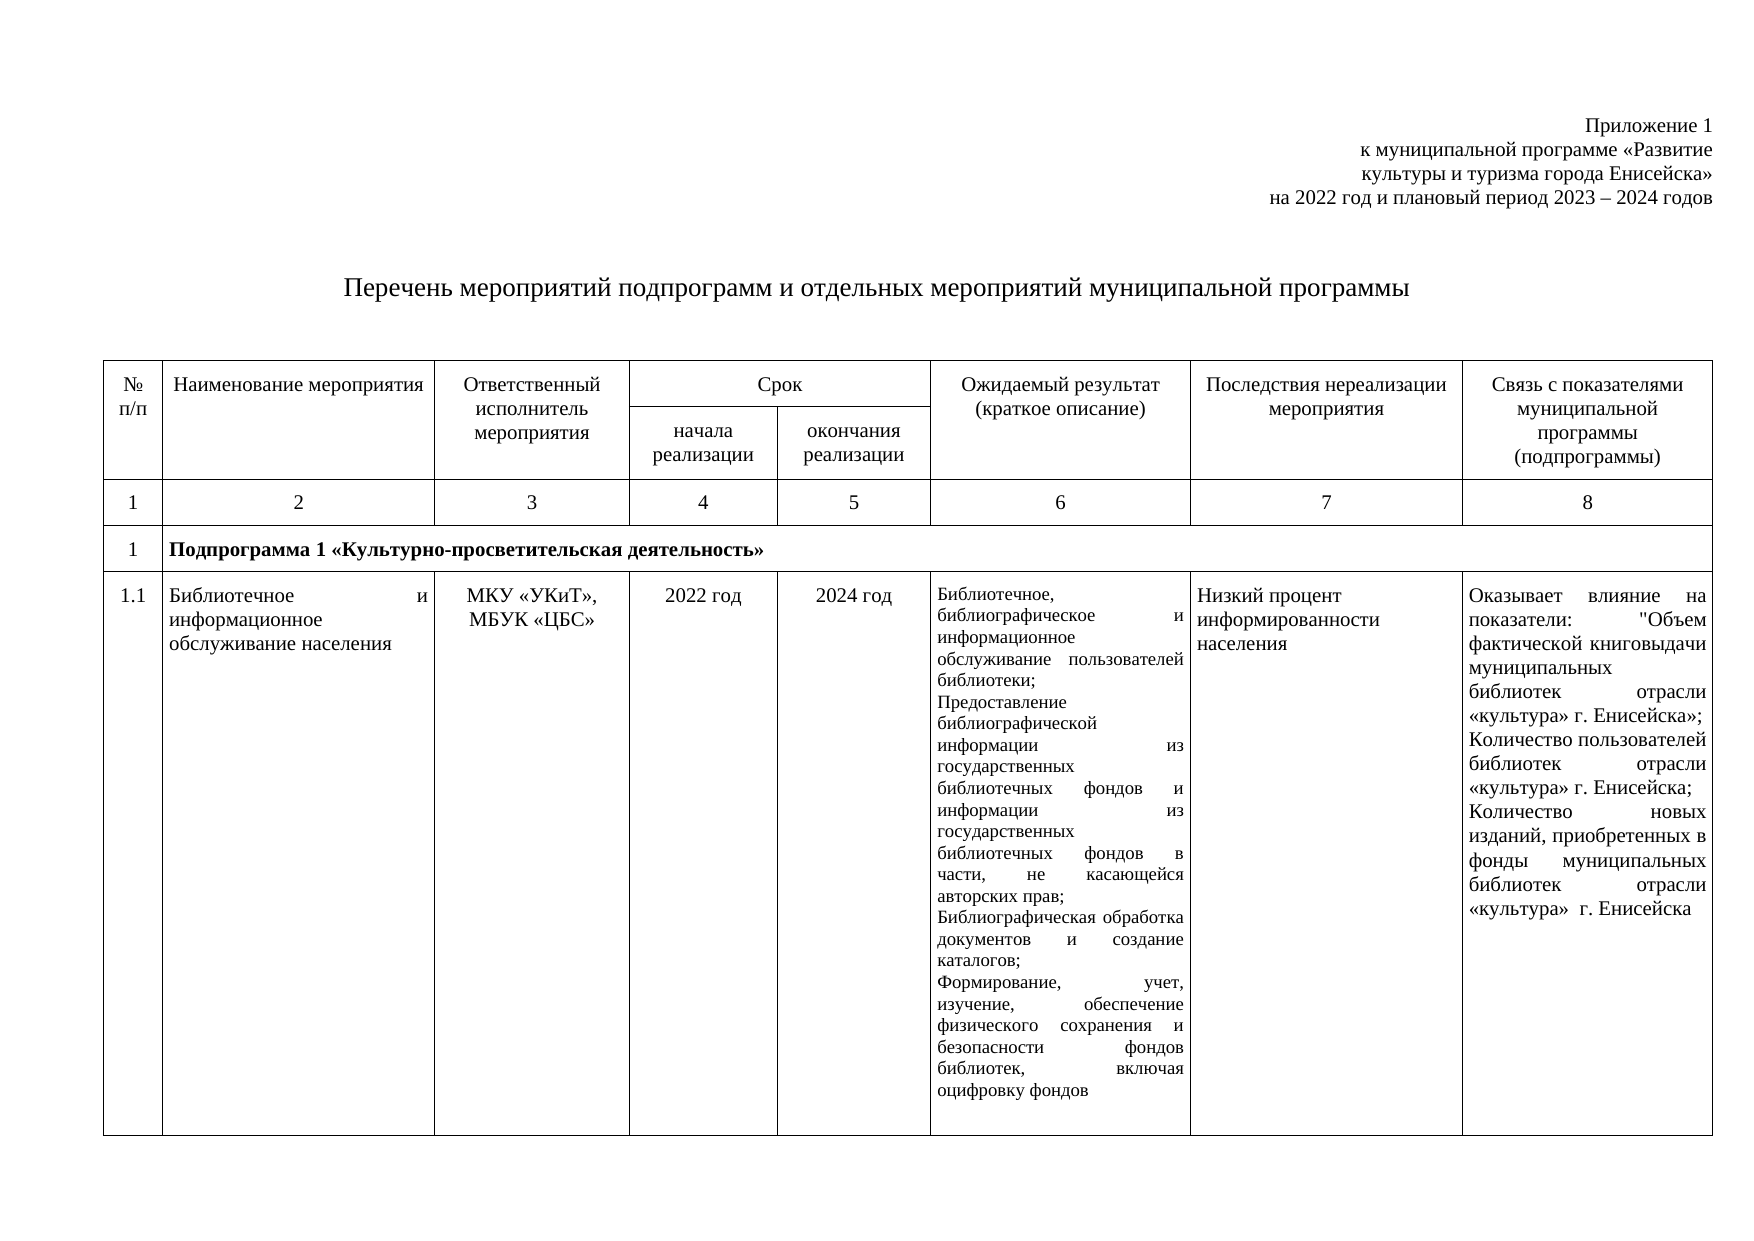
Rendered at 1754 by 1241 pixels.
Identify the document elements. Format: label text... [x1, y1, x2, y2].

table_cell 2024 год [778, 572, 930, 1135]
text Перечень мероприятий подпрограмм и отдельных мероприятий муниципальной программы [118, 271, 1636, 302]
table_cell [435, 572, 629, 1135]
table_header № п/п [104, 361, 162, 478]
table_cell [163, 572, 434, 1135]
table_cell Подпрограмма 1 «Культурно-просветительская деятельность» [163, 526, 1712, 571]
table_header Ответственный исполнитель мероприятия [435, 361, 629, 478]
table_cell начала реализации [630, 407, 777, 478]
text на 2022 год и плановый период 2023 – 2024 годов [118, 185, 1713, 209]
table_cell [1191, 572, 1462, 1135]
table_cell 5 [778, 480, 930, 525]
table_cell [1463, 572, 1712, 1135]
table_cell окончания реализации [778, 407, 930, 478]
table_header Наименование мероприятия [163, 361, 434, 478]
table_header Связь с показателями муниципальной программы (подпрограммы) [1463, 361, 1712, 478]
table_cell 2 [163, 480, 434, 525]
table_cell 1.1 [104, 572, 162, 1135]
table_cell 1 [104, 480, 162, 525]
table_header Срок [630, 361, 930, 406]
text к муниципальной программе «Развитие [118, 137, 1713, 161]
table_cell 1 [104, 526, 162, 571]
table_header Последствия нереализации мероприятия [1191, 361, 1462, 478]
text Приложение 1 [118, 113, 1713, 137]
table_cell 3 [435, 480, 629, 525]
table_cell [931, 572, 1190, 1135]
table_header Ожидаемый результат (краткое описание) [931, 361, 1190, 478]
text культуры и туризма города Енисейска» [118, 161, 1713, 185]
table_cell 2022 год [630, 572, 777, 1135]
table_cell 7 [1191, 480, 1462, 525]
table_cell 4 [630, 480, 777, 525]
table_cell 8 [1463, 480, 1712, 525]
table_cell 6 [931, 480, 1190, 525]
